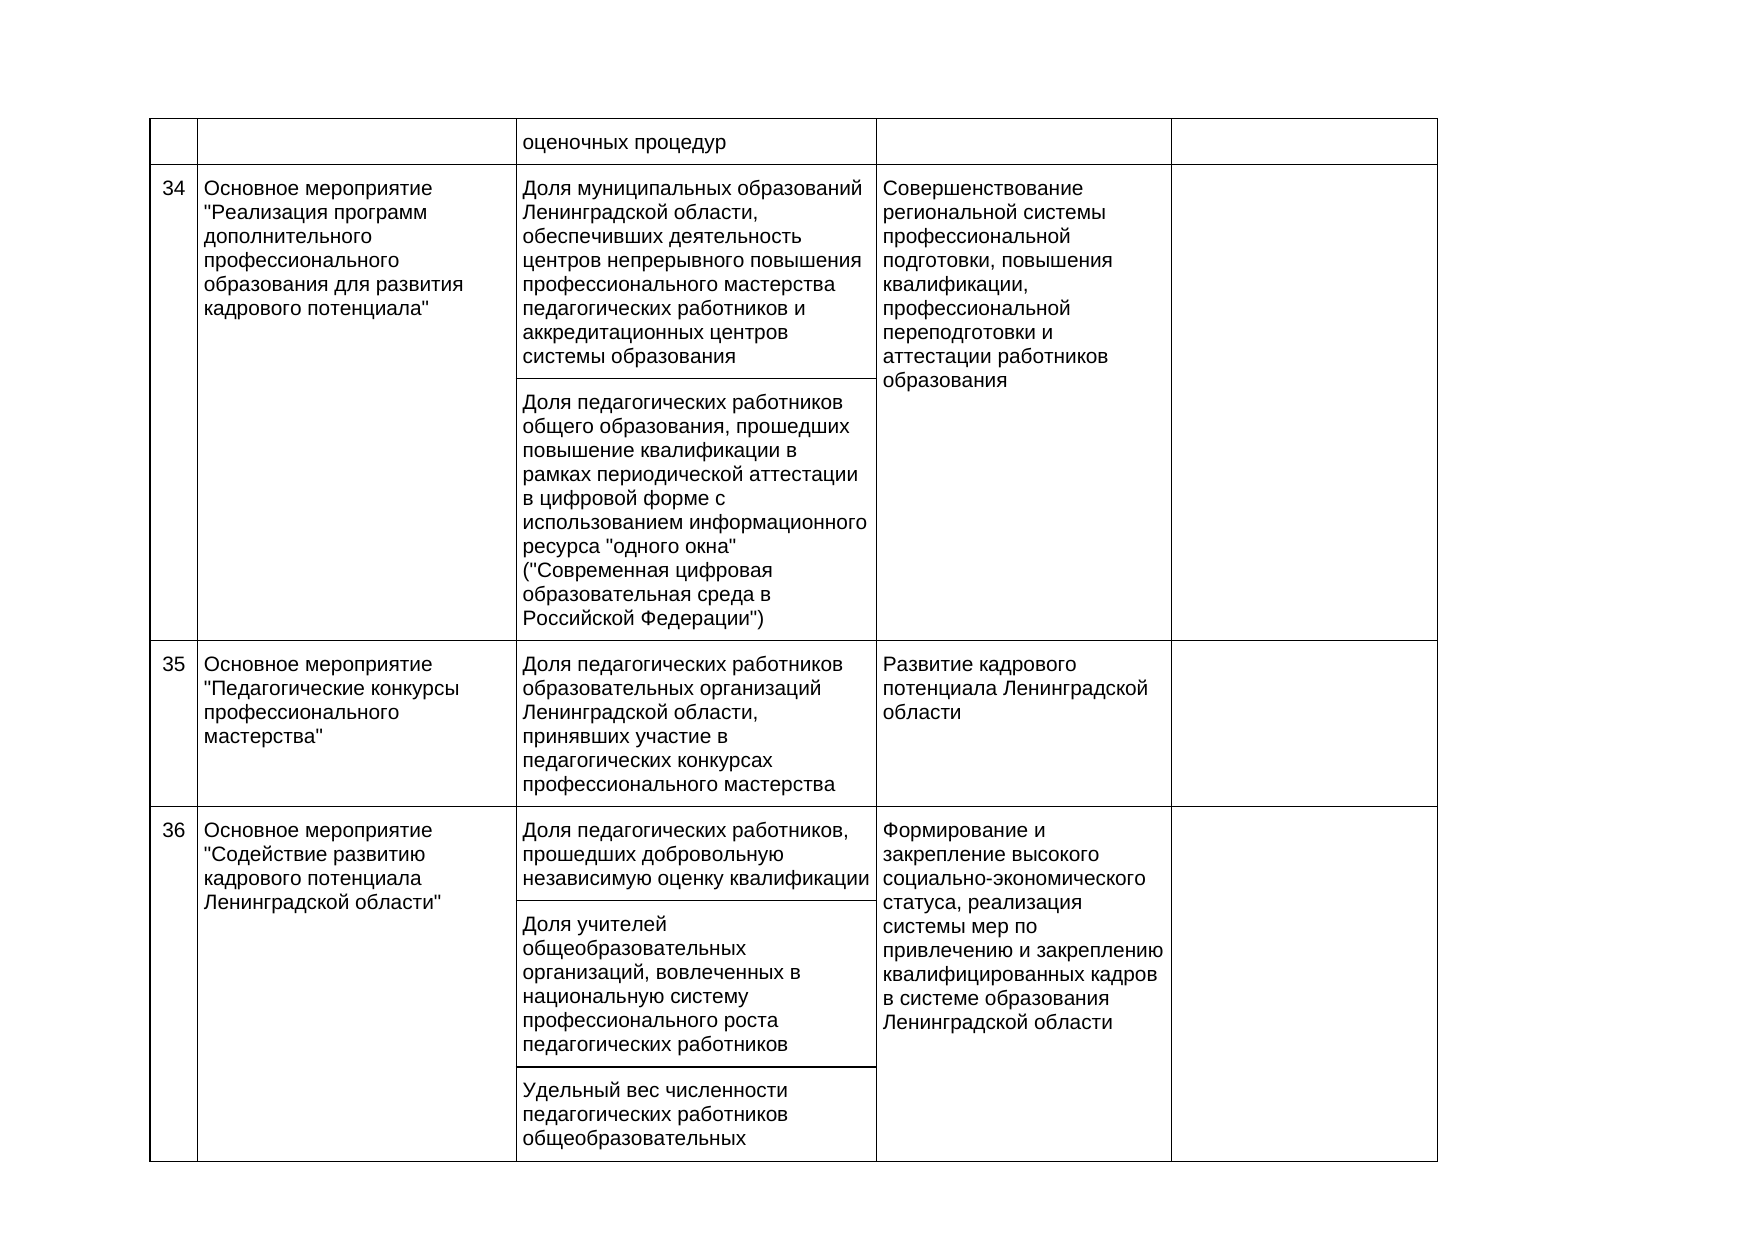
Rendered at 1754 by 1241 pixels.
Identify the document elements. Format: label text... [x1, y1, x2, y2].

table_cell [1172, 165, 1437, 640]
table_cell Развитие кадрового потенциала Ленинградской области [877, 641, 1171, 806]
table_cell 36 [151, 807, 197, 1161]
table_cell 35 [151, 641, 197, 806]
table_cell Формирование и закрепление высокого социально-экономического статуса, реализация системы мер по привлечению и закреплению квалифицированных кадров в системе образования Ленинградской области [877, 807, 1171, 1161]
table_cell [1172, 641, 1437, 806]
table_cell 34 [151, 165, 197, 640]
table_cell Основное мероприятие "Содействие развитию кадрового потенциала Ленинградской области" [198, 807, 516, 1161]
table_cell [1172, 119, 1437, 164]
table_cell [517, 119, 876, 164]
table_cell Доля педагогических работников общего образования, прошедших повышение квалификации в рамках периодической аттестации в цифровой форме с использованием информационного ресурса "одного окна" ("Современная цифровая образовательная среда в Российской Федерации") [517, 379, 876, 640]
table_cell Доля педагогических работников образовательных организаций Ленинградской области, принявших участие в педагогических конкурсах профессионального мастерства [517, 641, 876, 806]
table_cell Доля педагогических работников, прошедших добровольную независимую оценку квалификации [517, 807, 876, 900]
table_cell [198, 119, 516, 164]
table_cell Доля учителей общеобразовательных организаций, вовлеченных в национальную систему профессионального роста педагогических работников [517, 901, 876, 1066]
table_cell [1172, 807, 1437, 1161]
table_cell Доля муниципальных образований Ленинградской области, обеспечивших деятельность центров непрерывного повышения профессионального мастерства педагогических работников и аккредитационных центров системы образования [517, 165, 876, 378]
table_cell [877, 119, 1171, 164]
table_cell Основное мероприятие "Педагогические конкурсы профессионального мастерства" [198, 641, 516, 806]
table_cell 33 [151, 119, 197, 164]
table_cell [517, 1068, 876, 1161]
table_cell Основное мероприятие "Реализация программ дополнительного профессионального образования для развития кадрового потенциала" [198, 165, 516, 640]
table_cell Совершенствование региональной системы профессиональной подготовки, повышения квалификации, профессиональной переподготовки и аттестации работников образования [877, 165, 1171, 640]
